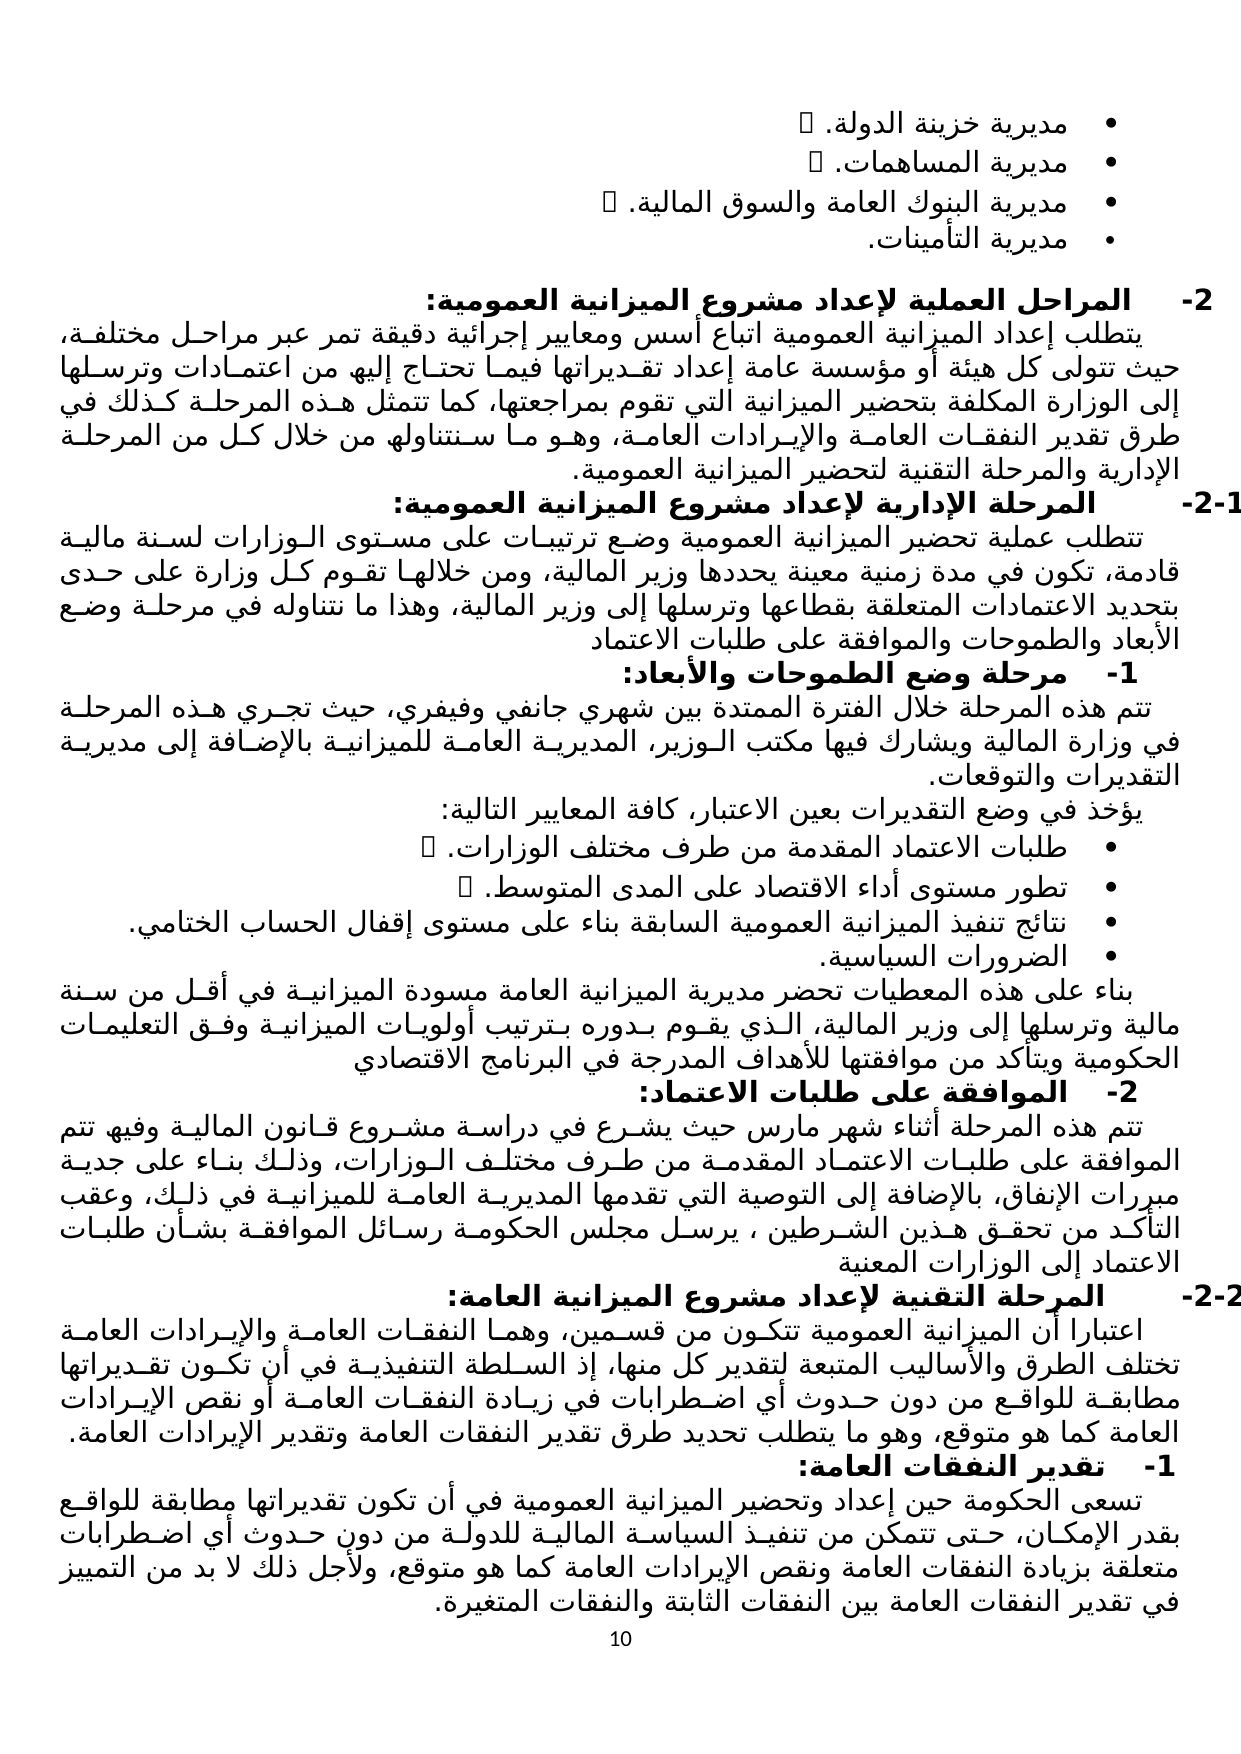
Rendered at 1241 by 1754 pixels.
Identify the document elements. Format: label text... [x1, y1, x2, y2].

text تسعى الحكومة حین إعداد وتحضیر المیزانیة العمومیة في أن تكون تقدیراتھا مطابقة للواقع بقدر الإمكان، حتى تتمكن من تنفیذ السیاسة المالیة للدولة من دون حدوث أي اضطرابات متعلقة بزیادة النفقات العامة ونقص الإیرادات العامة كما ھو متوقع، ولأجل ذلك لا بد من التمییز في تقدیر النفقات العامة بین النفقات الثابتة والنفقات المتغیرة. [59, 1483, 1181, 1619]
list نتائج تنفیذ المیزانیة العمومیة السابقة بناء على مستوى إقفال الحساب الختامي. [59, 906, 1106, 939]
list مدیریة المساھمات.  [59, 142, 1106, 181]
list تقدیر النفقات العامة: [59, 1449, 1144, 1483]
list المراحل العملیة لإعداد مشروع المیزانیة العمومیة: [59, 283, 1181, 317]
list الضرورات السیاسیة. [59, 939, 1106, 973]
text تتم ھذه المرحلة أثناء شھر مارس حیث یشرع في دراسة مشروع قانون المالیة وفیھ تتم الموافقة على طلبات الاعتماد المقدمة من طرف مختلف الوزارات، وذلك بناء على جدیة مبررات الإنفاق، بالإضافة إلى التوصیة التي تقدمھا المدیریة العامة للمیزانیة في ذلك، وعقب التأكد من تحقق ھذین الشرطین ، یرسل مجلس الحكومة رسائل الموافقة بشأن طلبات الاعتماد إلى الوزارات المعنیة [59, 1109, 1181, 1279]
text تتم ھذه المرحلة خلال الفترة الممتدة بین شھري جانفي وفیفري، حیث تجري ھذه المرحلة في وزارة المالیة ویشارك فیھا مكتب الوزیر، المدیریة العامة للمیزانیة بالإضافة إلى مدیریة التقدیرات والتوقعات. [59, 690, 1181, 792]
list المرحلة التقنیة لإعداد مشروع المیزانیة العامة: [59, 1279, 1181, 1313]
text بناء على ھذه المعطیات تحضر مدیریة المیزانیة العامة مسودة المیزانیة في أقل من سنة مالیة وترسلھا إلى وزیر المالیة، الذي یقوم بدوره بترتیب أولویات المیزانیة وفق التعلیمات الحكومیة ویتأكد من موافقتھا للأھداف المدرجة في البرنامج الاقتصادي [59, 973, 1181, 1075]
text اعتبارا أن المیزانیة العمومیة تتكون من قسمین، وھما النفقات العامة والإیرادات العامة تختلف الطرق والأسالیب المتبعة لتقدیر كل منھا، إذ السلطة التنفیذیة في أن تكون تقدیراتھا مطابقة للواقع من دون حدوث أي اضطرابات في زیادة النفقات العامة أو نقص الإیرادات العامة كما ھو متوقع، وھو ما یتطلب تحدید طرق تقدیر النفقات العامة وتقدیر الإیرادات العامة. [59, 1313, 1181, 1449]
list تطور مستوى أداء الاقتصاد على المدى المتوسط.  [59, 866, 1106, 906]
list الموافقة على طلبات الاعتماد: [59, 1075, 1106, 1109]
text یتطلب إعداد المیزانیة العمومیة اتباع أسس ومعاییر إجرائیة دقیقة تمر عبر مراحل مختلفة، حیث تتولى كل ھیئة أو مؤسسة عامة إعداد تقدیراتھا فیما تحتاج إلیھ من اعتمادات وترسلھا إلى الوزارة المكلفة بتحضیر المیزانیة التي تقوم بمراجعتھا، كما تتمثل ھذه المرحلة كذلك في طرق تقدیر النفقات العامة والإیرادات العامة، وھو ما سنتناولھ من خلال كل من المرحلة الإداریة والمرحلة التقنیة لتحضیر المیزانیة العمومیة. [59, 317, 1181, 487]
text یؤخذ في وضع التقدیرات بعین الاعتبار، كافة المعاییر التالیة: [59, 792, 1181, 826]
list مرحلة وضع الطموحات والأبعاد: [59, 656, 1106, 690]
list مدیریة التأمینات. [59, 221, 1106, 255]
list المرحلة الإداریة لإعداد مشروع المیزانیة العمومیة: [59, 487, 1181, 521]
text تتطلب عملیة تحضیر المیزانیة العمومیة وضع ترتیبات على مستوى الوزارات لسنة مالیة قادمة، تكون في مدة زمنیة معینة یحددها وزیر المالیة، ومن خلالها تقوم كل وزارة على حدى بتحدید الاعتمادات المتعلقة بقطاعها وترسلها إلى وزیر المالیة، وهذا ما نتناوله في مرحلة وضع الأبعاد والطموحات والموافقة على طلبات الاعتماد [59, 521, 1181, 656]
list مدیریة خزینة الدولة.  [59, 102, 1106, 142]
list مدیریة البنوك العامة والسوق المالیة.  [59, 181, 1106, 221]
list طلبات الاعتماد المقدمة من طرف مختلف الوزارات.  [59, 826, 1106, 866]
